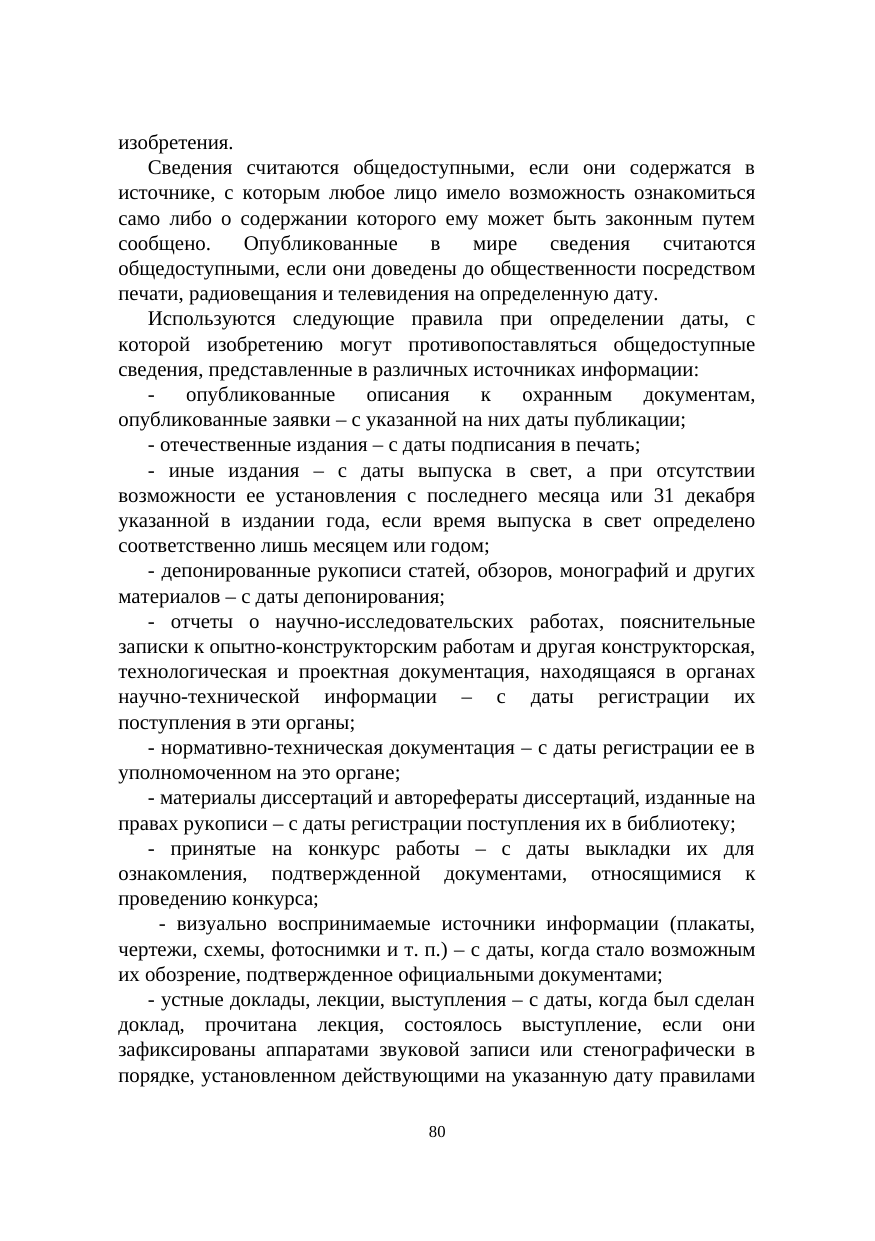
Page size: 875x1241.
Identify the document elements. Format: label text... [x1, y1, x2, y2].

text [118, 130, 756, 154]
text - депонированные рукописи статей, обзоров, монографий и других материалов – с даты депонирования; [118, 558, 756, 608]
text - принятые на конкурс работы – с даты выкладки их для ознакомления, подтвержденной документами, относящимися к проведению конкурса; [118, 836, 756, 910]
text - нормативно-техническая документация – с даты регистрации ее в уполномоченном на это органе; [118, 735, 756, 784]
text - материалы диссертаций и авторефераты диссертаций, изданные на правах рукописи – с даты регистрации поступления их в библиотеку; [118, 785, 756, 834]
text - отчеты о научно-исследовательских работах, пояснительные записки к опытно-конструкторским работам и другая конструкторская, технологическая и проектная документация, находящаяся в органах научно-технической информации – с даты регистрации их поступления в эти органы; [118, 609, 756, 734]
text - отечественные издания – с даты подписания в печать; [118, 432, 756, 456]
text Используются следующие правила при определении даты, с которой изобретению могут противопоставляться общедоступные сведения, представленные в различных источниках информации: [118, 306, 756, 381]
text - визуально воспринимаемые источники информации (плакаты, чертежи, схемы, фотоснимки и т. п.) – с даты, когда стало возможным их обозрение, подтвержденное официальными документами; [118, 911, 756, 986]
text Сведения считаются общедоступными, если они содержатся в источнике, с которым любое лицо имело возможность ознакомиться само либо о содержании которого ему может быть законным путем сообщено. Опубликованные в мире сведения считаются общедоступными, если они доведены до общественности посредством печати, радиовещания и телевидения на определенную дату. [118, 155, 756, 305]
text - иные издания – с даты выпуска в свет, а при отсутствии возможности ее установления с последнего месяца или 31 декабря указанной в издании года, если время выпуска в свет определено соответственно лишь месяцем или годом; [118, 458, 756, 557]
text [118, 987, 756, 1087]
text - опубликованные описания к охранным документам, опубликованные заявки – с указанной на них даты публикации; [118, 382, 756, 431]
